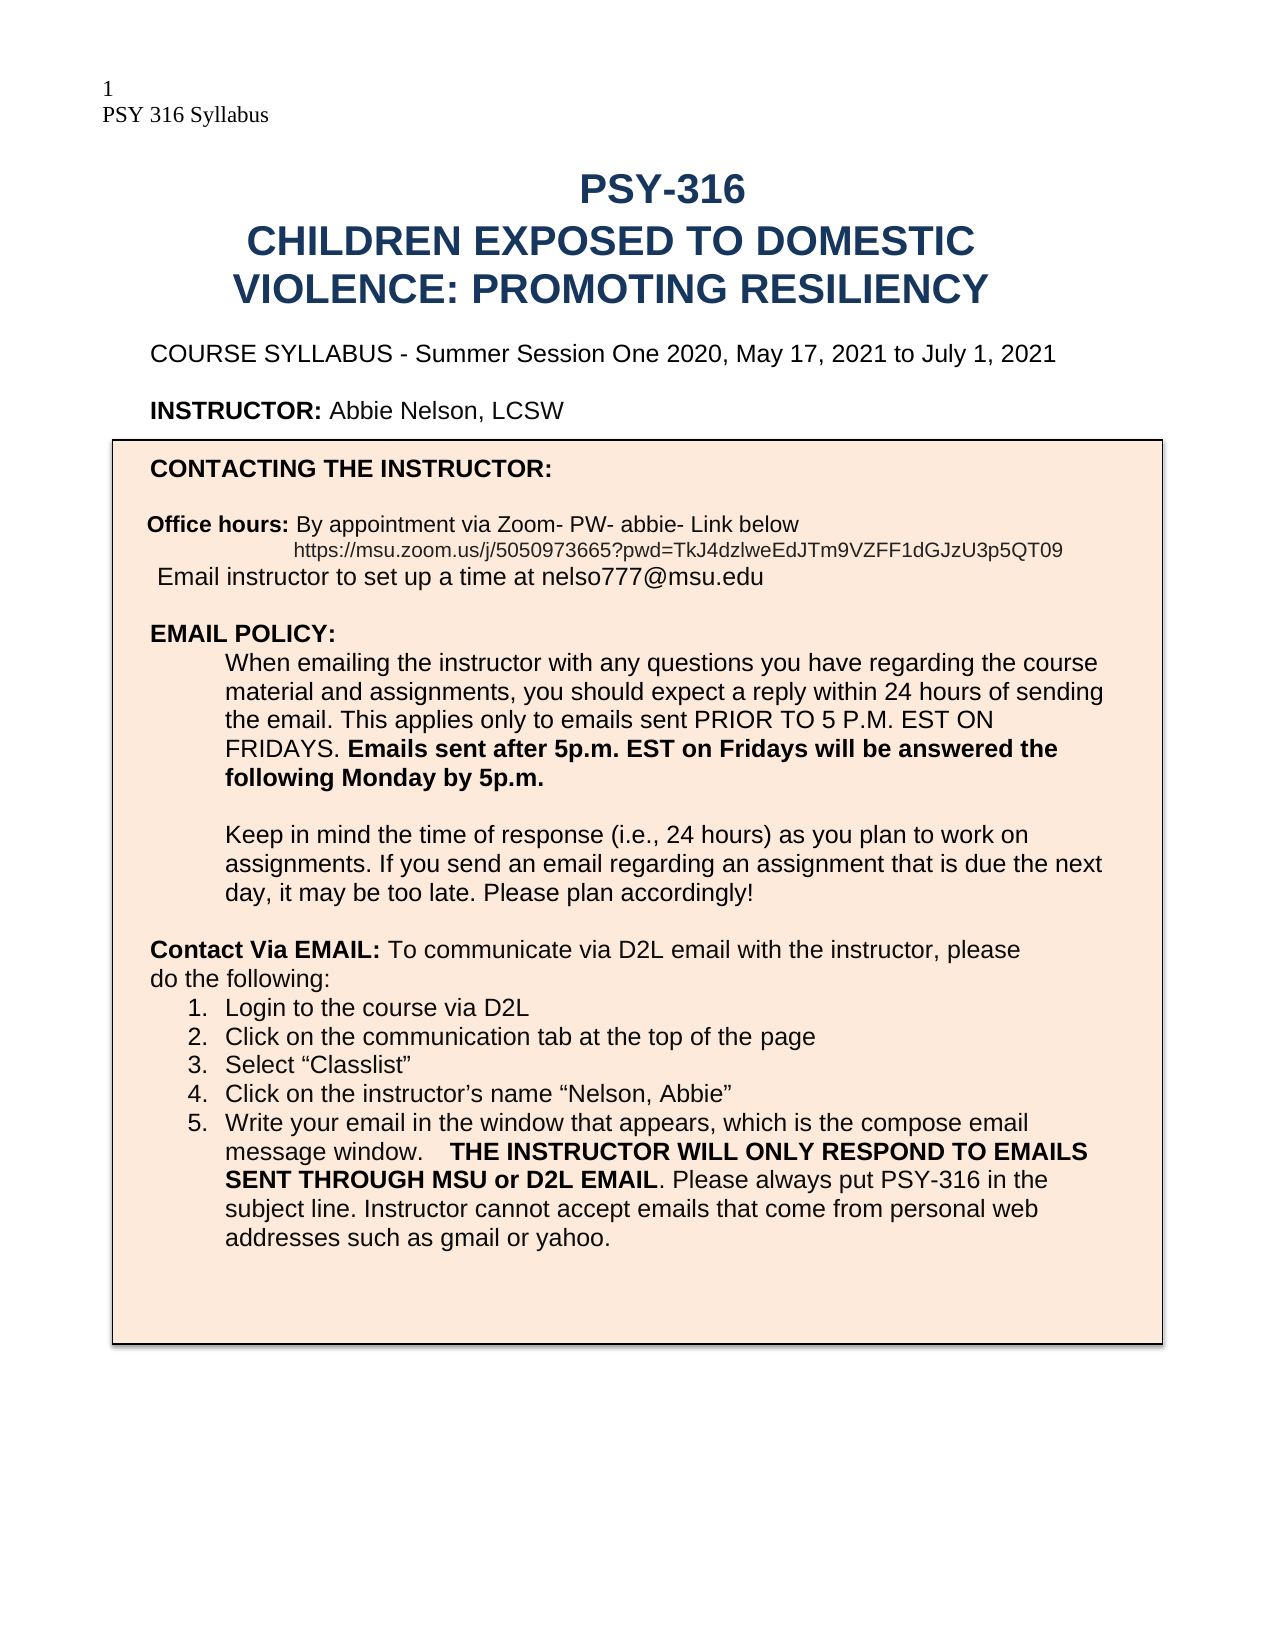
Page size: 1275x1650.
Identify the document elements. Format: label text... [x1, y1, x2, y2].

picture [1163, 648, 1171, 993]
subtitle CONTACTING THE INSTRUCTOR: [150, 454, 1175, 482]
text PSY-316 [150, 152, 1175, 216]
text COURSE SYLLABUS - Summer Session One 2020, May 17, 2021 to July 1, 2021 [150, 339, 1175, 367]
picture [1163, 482, 1171, 511]
list Click on the instructor’s name “Nelson, Abbie” [187, 1079, 1175, 1108]
text Contact Via EMAIL: To communicate via D2L email with the instructor, please do the following: [150, 935, 1054, 993]
subtitle EMAIL POLICY: [150, 619, 1175, 648]
text CHILDREN EXPOSED TO DOMESTIC VIOLENCE: PROMOTING RESILIENCY [150, 216, 1072, 312]
text Email instructor to set up a time at nelso777@msu.edu [150, 562, 1072, 590]
picture [104, 435, 1171, 511]
list Write your email in the window that appears, which is the compose email message window. THE INSTRUCTOR WILL ONLY RESPOND TO EMAILS SENT THROUGH MSU or D2L EMAIL. Please always put PSY-316 in the subject line. Instructor cannot accept emails that come from personal web addresses such as gmail or yahoo. [187, 1108, 1109, 1251]
text INSTRUCTOR: Abbie Nelson, LCSW [150, 396, 1175, 425]
picture [1163, 562, 1171, 619]
text Office hours: By appointment via Zoom- PW- abbie- Link below [102, 511, 1175, 538]
list Click on the communication tab at the top of the page [187, 1021, 1175, 1050]
picture [104, 562, 1171, 1356]
list Login to the course via D2L [187, 993, 1175, 1021]
text https://msu.zoom.us/j/5050973665?pwd=TkJ4dzlweEdJTm9VZFF1dGJzU3p5QT09 [102, 538, 1175, 562]
list Select “Classlist” [187, 1050, 1175, 1079]
text When emailing the instructor with any questions you have regarding the course material and assignments, you should expect a reply within 24 hours of sending the email. This applies only to emails sent PRIOR TO 5 P.M. EST ON FRIDAYS. Emails sent after 5p.m. EST on Fridays will be answered the following Monday by 5p.m. [225, 648, 1107, 792]
text Keep in mind the time of response (i.e., 24 hours) as you plan to work on assignments. If you send an email regarding an assignment that is due the next day, it may be too late. Please plan accordingly! [225, 820, 1105, 906]
